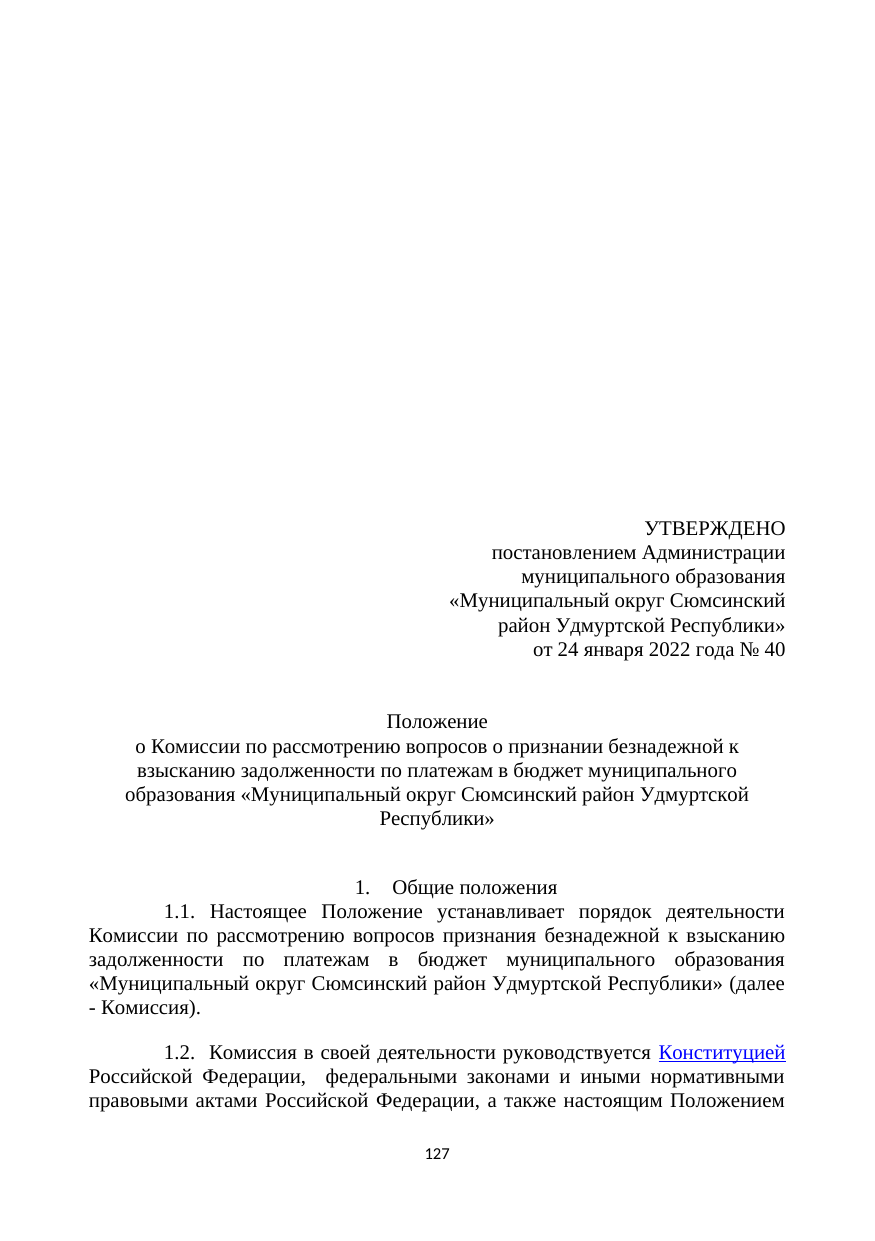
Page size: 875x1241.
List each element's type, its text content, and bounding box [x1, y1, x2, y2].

text муниципального образования [89, 564, 785, 588]
text о Комиссии по рассмотрению вопросов о признании безнадежной к взысканию задолженности по платежам в бюджет муниципального образования «Муниципальный округ Сюмсинский район Удмуртской Республики» [89, 733, 785, 830]
text от 24 января 2022 года № 40 [89, 637, 785, 661]
text «Муниципальный округ Сюмсинский район Удмуртской Республики» [89, 588, 785, 637]
text УТВЕРЖДЕНО [89, 516, 785, 540]
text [89, 1040, 785, 1112]
text постановлением Администрации [89, 540, 785, 564]
text 1.1. Настоящее Положение устанавливает порядок деятельности Комиссии по рассмотрению вопросов признания безнадежной к взысканию задолженности по платежам в бюджет муниципального образования «Муниципальный округ Сюмсинский район Удмуртской Республики» (далее - Комиссия). [89, 899, 785, 1019]
list Общие положения [126, 875, 785, 899]
text Положение [89, 709, 785, 733]
